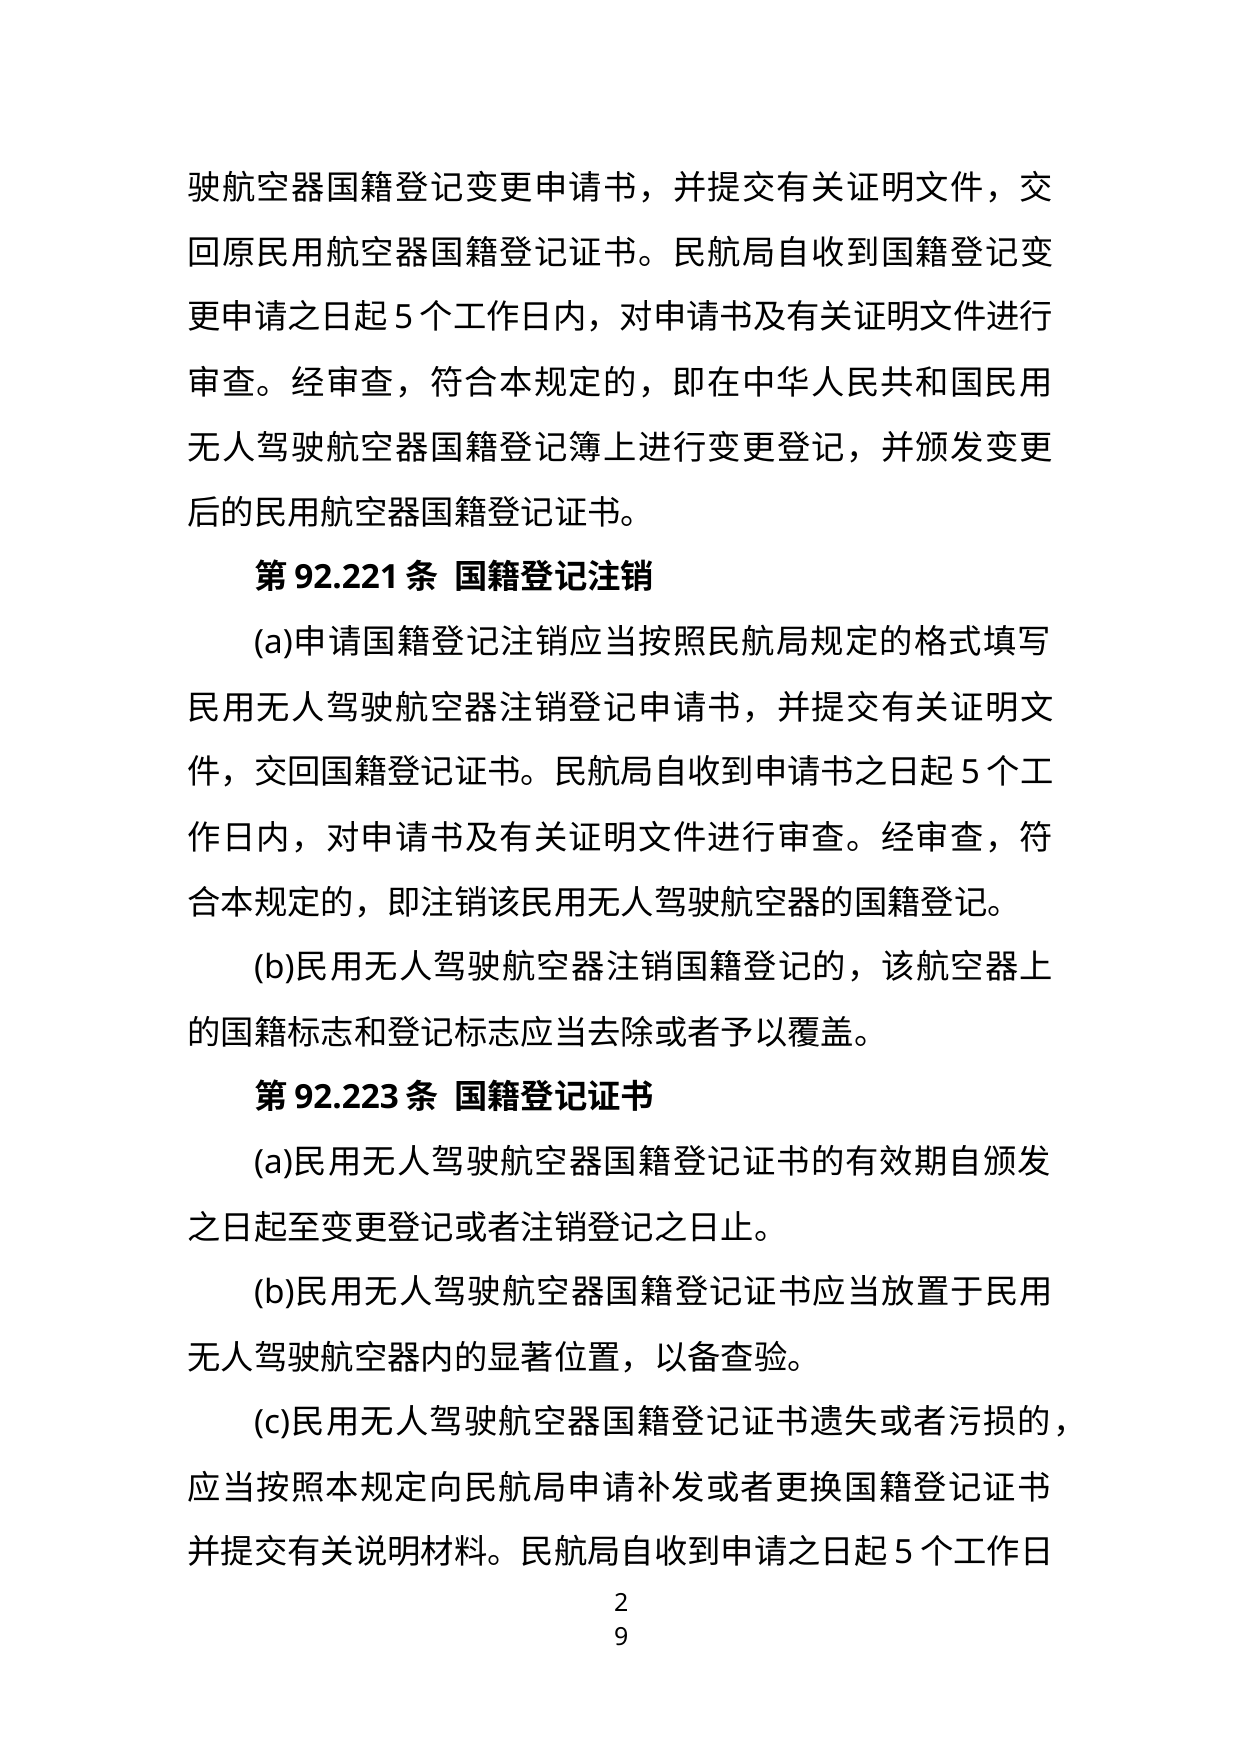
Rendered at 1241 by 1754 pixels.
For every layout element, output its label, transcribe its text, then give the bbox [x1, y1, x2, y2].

text (b)民用无人驾驶航空器注销国籍登记的，该航空器上的国籍标志和登记标志应当去除或者予以覆盖。 [187, 932, 1053, 1062]
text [187, 152, 1053, 542]
text (a)申请国籍登记注销应当按照民航局规定的格式填写民用无人驾驶航空器注销登记申请书，并提交有关证明文件，交回国籍登记证书。民航局自收到申请书之日起5个工作日内，对申请书及有关证明文件进行审查。经审查，符合本规定的，即注销该民用无人驾驶航空器的国籍登记。 [187, 607, 1053, 932]
text 第92.221条 国籍登记注销 [187, 542, 1053, 607]
text 第92.223条 国籍登记证书 [187, 1062, 1053, 1127]
text (b)民用无人驾驶航空器国籍登记证书应当放置于民用无人驾驶航空器内的显著位置，以备查验。 [187, 1257, 1053, 1387]
text (a)民用无人驾驶航空器国籍登记证书的有效期自颁发之日起至变更登记或者注销登记之日止。 [187, 1127, 1053, 1257]
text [187, 1387, 1053, 1582]
